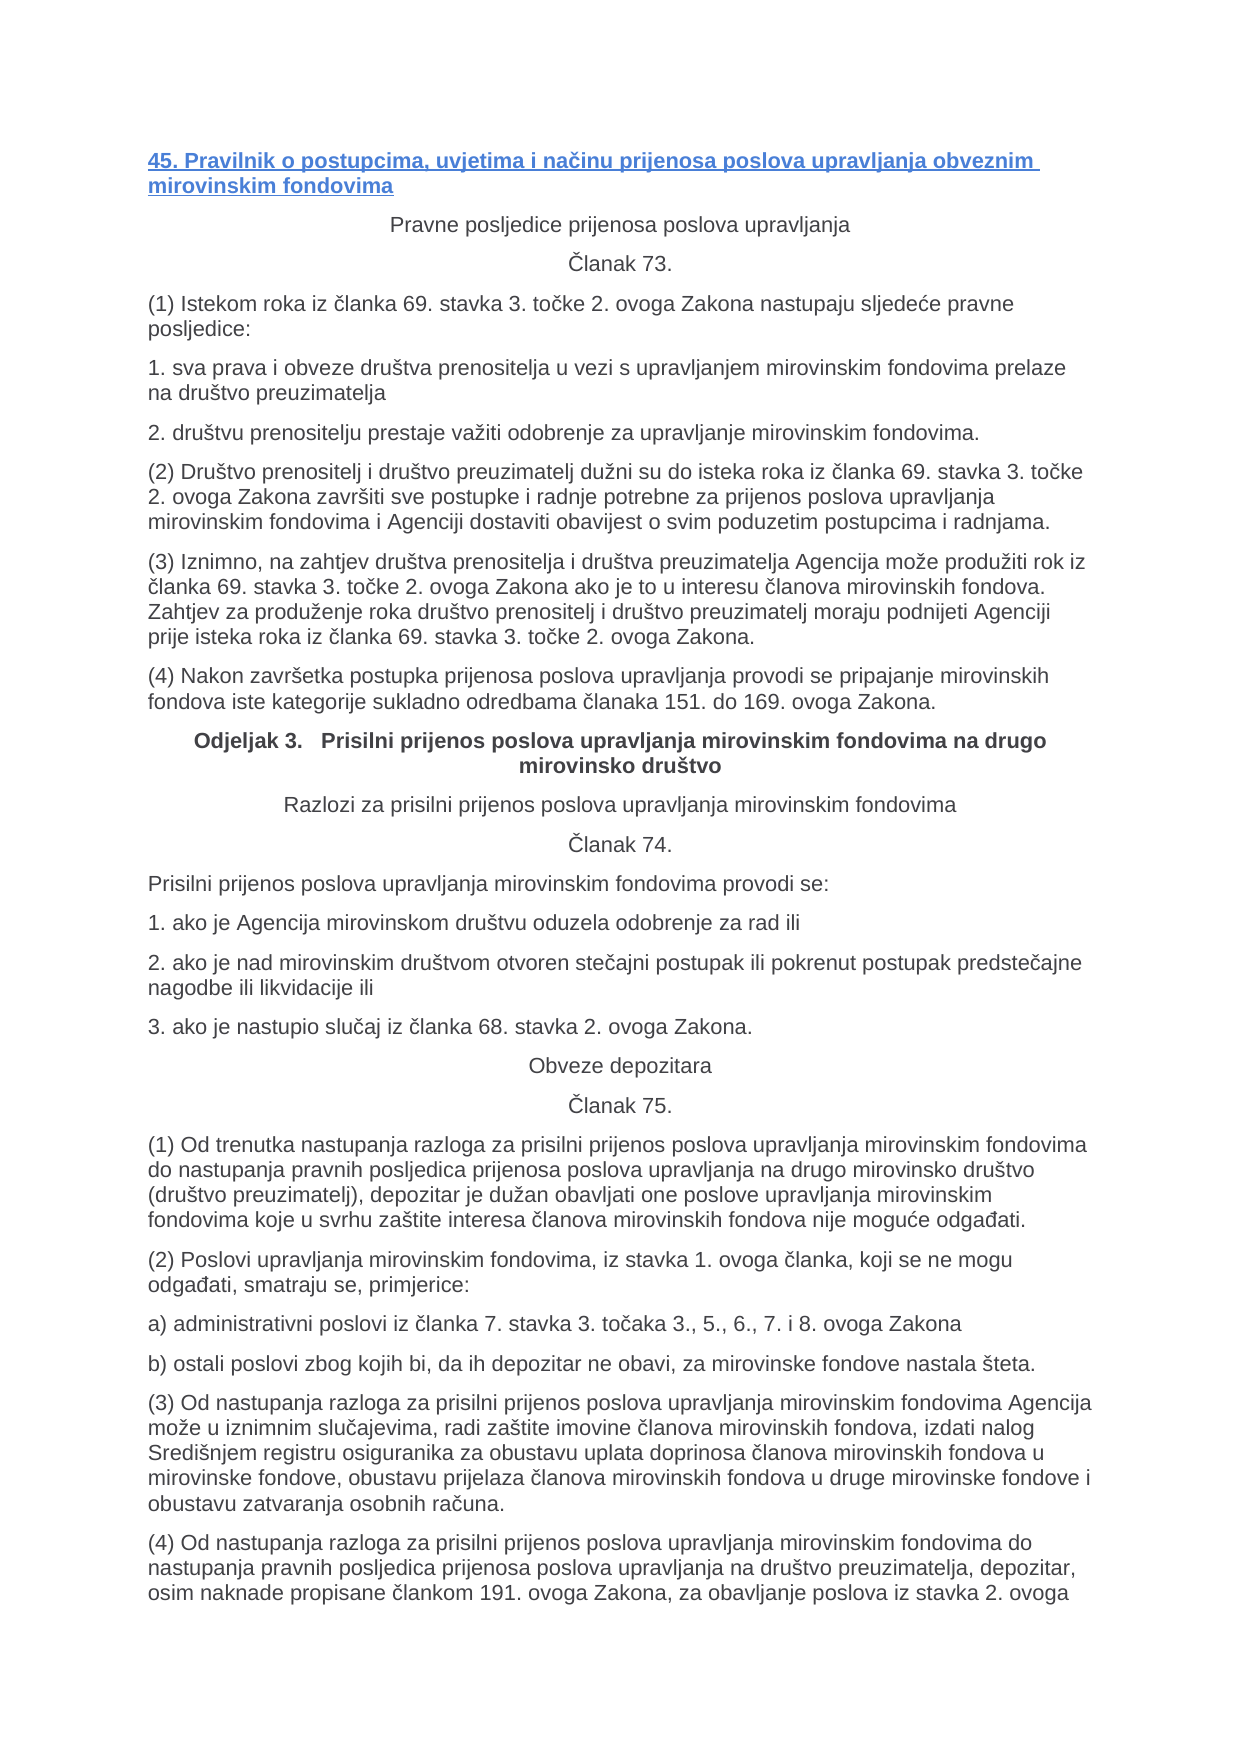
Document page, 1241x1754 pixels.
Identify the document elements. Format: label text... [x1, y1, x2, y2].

text a) administrativni poslovi iz članka 7. stavka 3. točaka 3., 5., 6., 7. i 8. ovoga Zakona [148, 1311, 1093, 1336]
text 3. ako je nastupio slučaj iz članka 68. stavka 2. ovoga Zakona. [148, 1014, 1093, 1039]
text Obveze depozitara [148, 1053, 1093, 1078]
text Odjeljak 3. Prisilni prijenos poslova upravljanja mirovinskim fondovima na drugo mirovinsko društvo [148, 728, 1093, 778]
text Članak 74. [148, 832, 1093, 857]
text 2. društvu prenositelju prestaje važiti odobrenje za upravljanje mirovinskim fondovima. [148, 419, 1093, 445]
text (2) Društvo prenositelj i društvo preuzimatelj dužni su do isteka roka iz članka 69. stavka 3. točke 2. ovoga Zakona završiti sve postupke i radnje potrebne za prijenos poslova upravljanja mirovinskim fondovima i Agenciji dostaviti obavijest o svim poduzetim postupcima i radnjama. [148, 459, 1093, 534]
text (3) Od nastupanja razloga za prisilni prijenos poslova upravljanja mirovinskim fondovima Agencija može u iznimnim slučajevima, radi zaštite imovine članova mirovinskih fondova, izdati nalog Središnjem registru osiguranika za obustavu uplata doprinosa članova mirovinskih fondova u mirovinske fondove, obustavu prijelaza članova mirovinskih fondova u druge mirovinske fondove i obustavu zatvaranja osobnih računa. [148, 1390, 1093, 1516]
text 1. ako je Agencija mirovinskom društvu oduzela odobrenje za rad ili [148, 910, 1093, 935]
text Članak 75. [148, 1092, 1093, 1118]
text 1. sva prava i obveze društva prenositelja u vezi s upravljanjem mirovinskim fondovima prelaze na društvo preuzimatelja [148, 355, 1093, 406]
text (4) Nakon završetka postupka prijenosa poslova upravljanja provodi se pripajanje mirovinskih fondova iste kategorije sukladno odredbama članaka 151. do 169. ovoga Zakona. [148, 663, 1093, 714]
text Razlozi za prisilni prijenos poslova upravljanja mirovinskim fondovima [148, 792, 1093, 818]
text Prisilni prijenos poslova upravljanja mirovinskim fondovima provodi se: [148, 871, 1093, 896]
text (3) Iznimno, na zahtjev društva prenositelja i društva preuzimatelja Agencija može produžiti rok iz članka 69. stavka 3. točke 2. ovoga Zakona ako je to u interesu članova mirovinskih fondova. Zahtjev za produženje roka društvo prenositelj i društvo preuzimatelj moraju podnijeti Agenciji prije isteka roka iz članka 69. stavka 3. točke 2. ovoga Zakona. [148, 548, 1093, 649]
text (1) Od trenutka nastupanja razloga za prisilni prijenos poslova upravljanja mirovinskim fondovima do nastupanja pravnih posljedica prijenosa poslova upravljanja na drugo mirovinsko društvo (društvo preuzimatelj), depozitar je dužan obavljati one poslove upravljanja mirovinskim fondovima koje u svrhu zaštite interesa članova mirovinskih fondova nije moguće odgađati. [148, 1132, 1093, 1233]
text 45. Pravilnik o postupcima, uvjetima i načinu prijenosa poslova upravljanja obveznim mirovinskim fondovima [148, 148, 1093, 198]
text Pravne posljedice prijenosa poslova upravljanja [148, 212, 1093, 237]
text Članak 73. [148, 251, 1093, 277]
text (1) Istekom roka iz članka 69. stavka 3. točke 2. ovoga Zakona nastupaju sljedeće pravne posljedice: [148, 291, 1093, 341]
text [148, 1530, 1093, 1605]
text b) ostali poslovi zbog kojih bi, da ih depozitar ne obavi, za mirovinske fondove nastala šteta. [148, 1350, 1093, 1376]
text 2. ako je nad mirovinskim društvom otvoren stečajni postupak ili pokrenut postupak predstečajne nagodbe ili likvidacije ili [148, 949, 1093, 1000]
text (2) Poslovi upravljanja mirovinskim fondovima, iz stavka 1. ovoga članka, koji se ne mogu odgađati, smatraju se, primjerice: [148, 1247, 1093, 1297]
